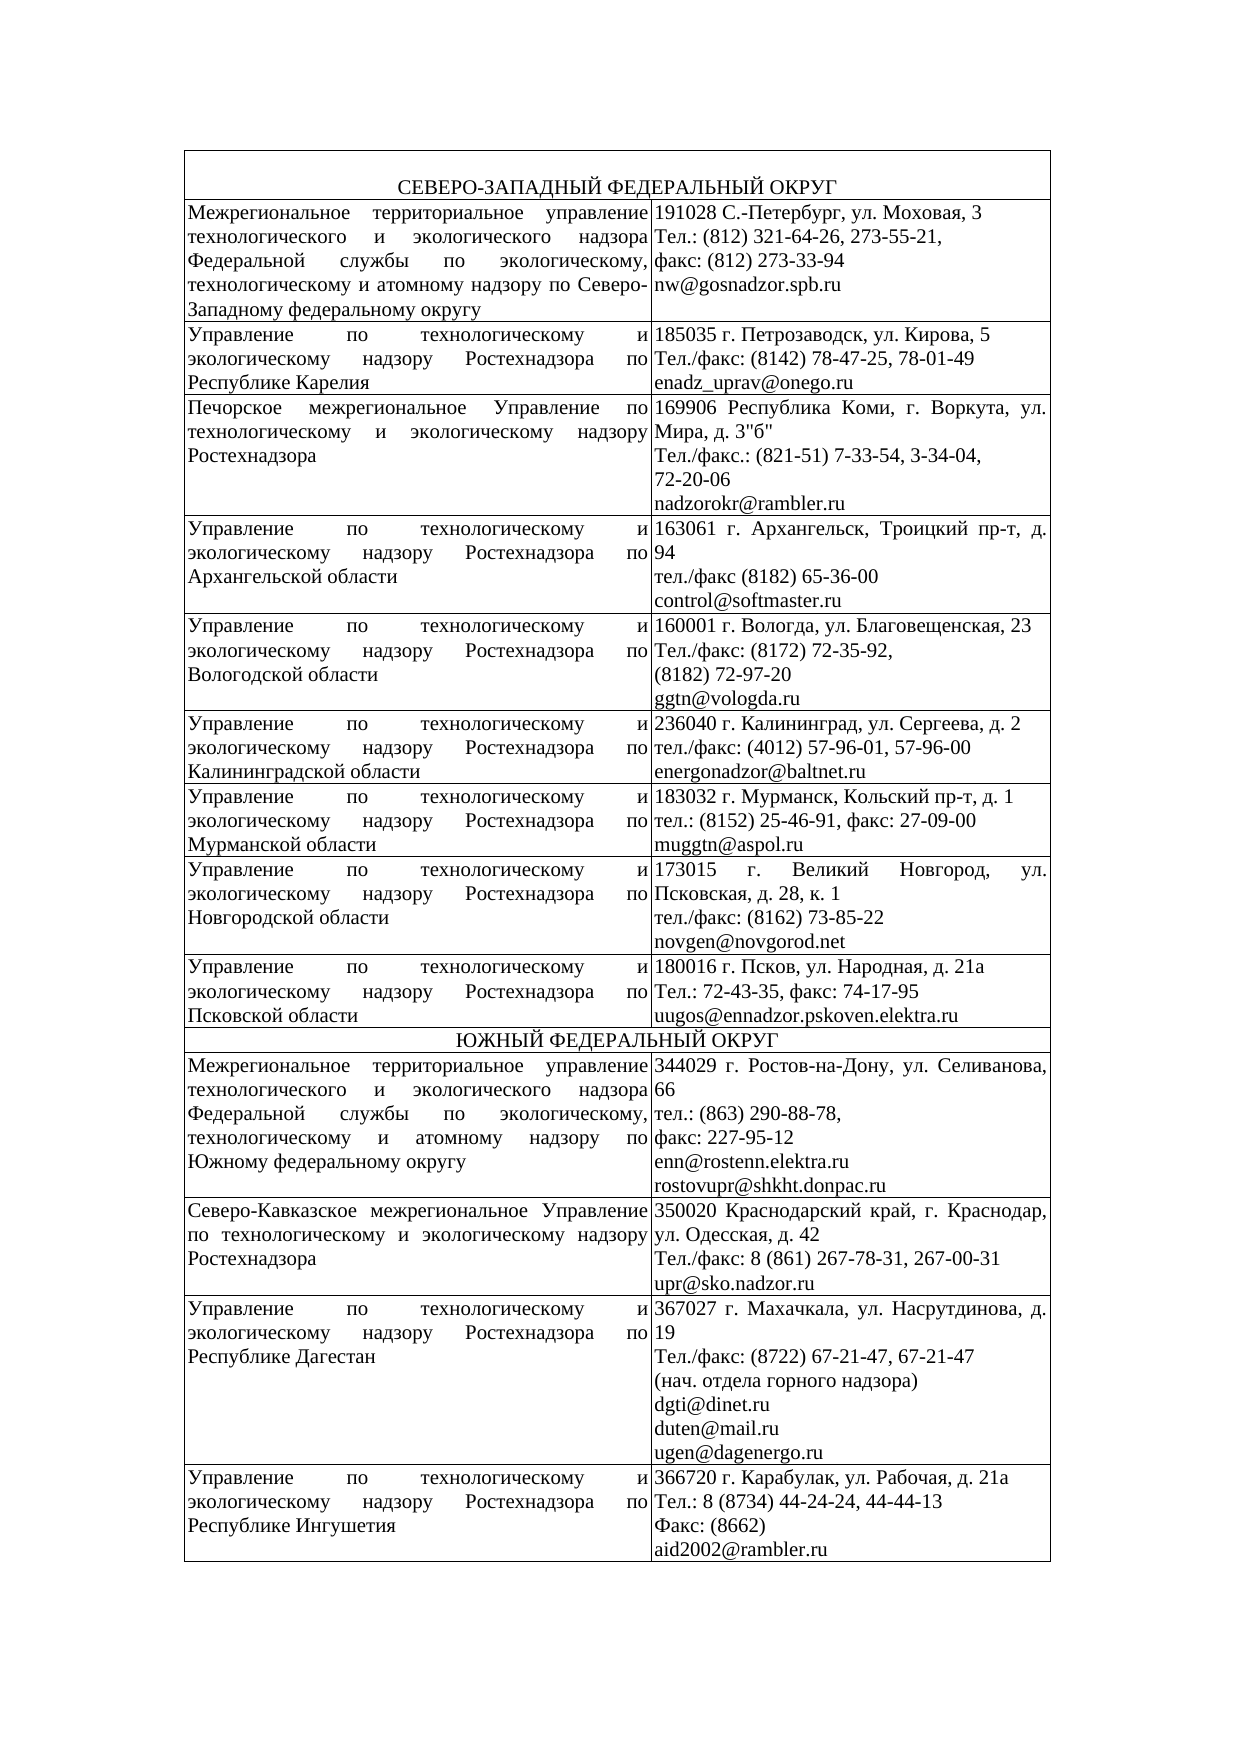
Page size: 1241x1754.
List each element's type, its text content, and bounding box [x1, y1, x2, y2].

table_cell Управление по технологическому и экологическому надзору Ростехнадзора по Псковской области [185, 955, 651, 1027]
table_cell 236040 г. Калининград, ул. Сергеева, д. 2 тел./факс: (4012) 57-96-01, 57-96-00 energonadzor@baltnet.ru [652, 711, 1050, 783]
table_cell Управление по технологическому и экологическому надзору Ростехнадзора по Республике Дагестан [185, 1296, 651, 1464]
table_cell 367027 г. Махачкала, ул. Насрутдинова, д. 19 Тел./факс: (8722) 67-21-47, 67-21-47 (нач. отдела горного надзора) dgti@dinet.ru duten@mail.ru ugen@dagenergo.ru [652, 1296, 1050, 1464]
table_cell 185035 г. Петрозаводск, ул. Кирова, 5 Тел./факс: (8142) 78-47-25, 78-01-49 enadz_uprav@onego.ru [652, 322, 1050, 394]
table_cell Печорское межрегиональное Управление по технологическому и экологическому надзору Ростехнадзора [185, 395, 651, 515]
table_cell 163061 г. Архангельск, Троицкий пр-т, д. 94 тел./факс (8182) 65-36-00 control@softmaster.ru [652, 516, 1050, 612]
table_cell Межрегиональное территориальное управление технологического и экологического надзора Федеральной службы по экологическому, технологическому и атомному надзору по Северо-Западному федеральному округу [185, 200, 651, 321]
table_cell Управление по технологическому и экологическому надзору Ростехнадзора по Вологодской области [185, 614, 651, 710]
table_cell 173015 г. Великий Новгород, ул. Псковская, д. 28, к. 1 тел./факс: (8162) 73-85-22 novgen@novgorod.net [652, 857, 1050, 953]
table_cell 160001 г. Вологда, ул. Благовещенская, 23 Тел./факс: (8172) 72-35-92, (8182) 72-97-20 ggtn@vologda.ru [652, 614, 1050, 710]
table_cell Управление по технологическому и экологическому надзору Ростехнадзора по Республике Ингушетия [185, 1465, 651, 1561]
table_cell ЮЖНЫЙ ФЕДЕРАЛЬНЫЙ ОКРУГ [185, 1028, 1050, 1052]
table_cell 366720 г. Карабулак, ул. Рабочая, д. 21а Тел.: 8 (8734) 44-24-24, 44-44-13 Факс: (8662) aid2002@rambler.ru [652, 1465, 1050, 1561]
table_cell Управление по технологическому и экологическому надзору Ростехнадзора по Архангельской области [185, 516, 651, 612]
table_cell 191028 С.-Петербург, ул. Моховая, 3 Тел.: (812) 321-64-26, 273-55-21, факс: (812) 273-33-94 nw@gosnadzor.spb.ru [652, 200, 1050, 321]
table_cell 344029 г. Ростов-на-Дону, ул. Селиванова, 66 тел.: (863) 290-88-78, факс: 227-95-12 enn@rostenn.elektra.ru rostovupr@shkht.donpac.ru [652, 1053, 1050, 1197]
table_cell 183032 г. Мурманск, Кольский пр-т, д. 1 тел.: (8152) 25-46-91, факс: 27-09-00 muggtn@aspol.ru [652, 784, 1050, 856]
table_cell 180016 г. Псков, ул. Народная, д. 21а Тел.: 72-43-35, факс: 74-17-95 uugos@ennadzor.pskoven.elektra.ru [652, 955, 1050, 1027]
table_cell Управление по технологическому и экологическому надзору Ростехнадзора по Мурманской области [185, 784, 651, 856]
table_cell 350020 Краснодарский край, г. Краснодар, ул. Одесская, д. 42 Тел./факс: 8 (861) 267-78-31, 267-00-31 upr@sko.nadzor.ru [652, 1198, 1050, 1294]
table_cell СЕВЕРО-ЗАПАДНЫЙ ФЕДЕРАЛЬНЫЙ ОКРУГ [185, 151, 1050, 199]
table_cell Северо-Кавказское межрегиональное Управление по технологическому и экологическому надзору Ростехнадзора [185, 1198, 651, 1294]
table_cell Управление по технологическому и экологическому надзору Ростехнадзора по Новгородской области [185, 857, 651, 953]
table_cell Управление по технологическому и экологическому надзору Ростехнадзора по Калининградской области [185, 711, 651, 783]
table_cell 169906 Республика Коми, г. Воркута, ул. Мира, д. 3"б" Тел./факс.: (821-51) 7-33-54, 3-34-04, 72-20-06 nadzorokr@rambler.ru [652, 395, 1050, 515]
table_cell Межрегиональное территориальное управление технологического и экологического надзора Федеральной службы по экологическому, технологическому и атомному надзору по Южному федеральному округу [185, 1053, 651, 1197]
table_cell Управление по технологическому и экологическому надзору Ростехнадзора по Республике Карелия [185, 322, 651, 394]
